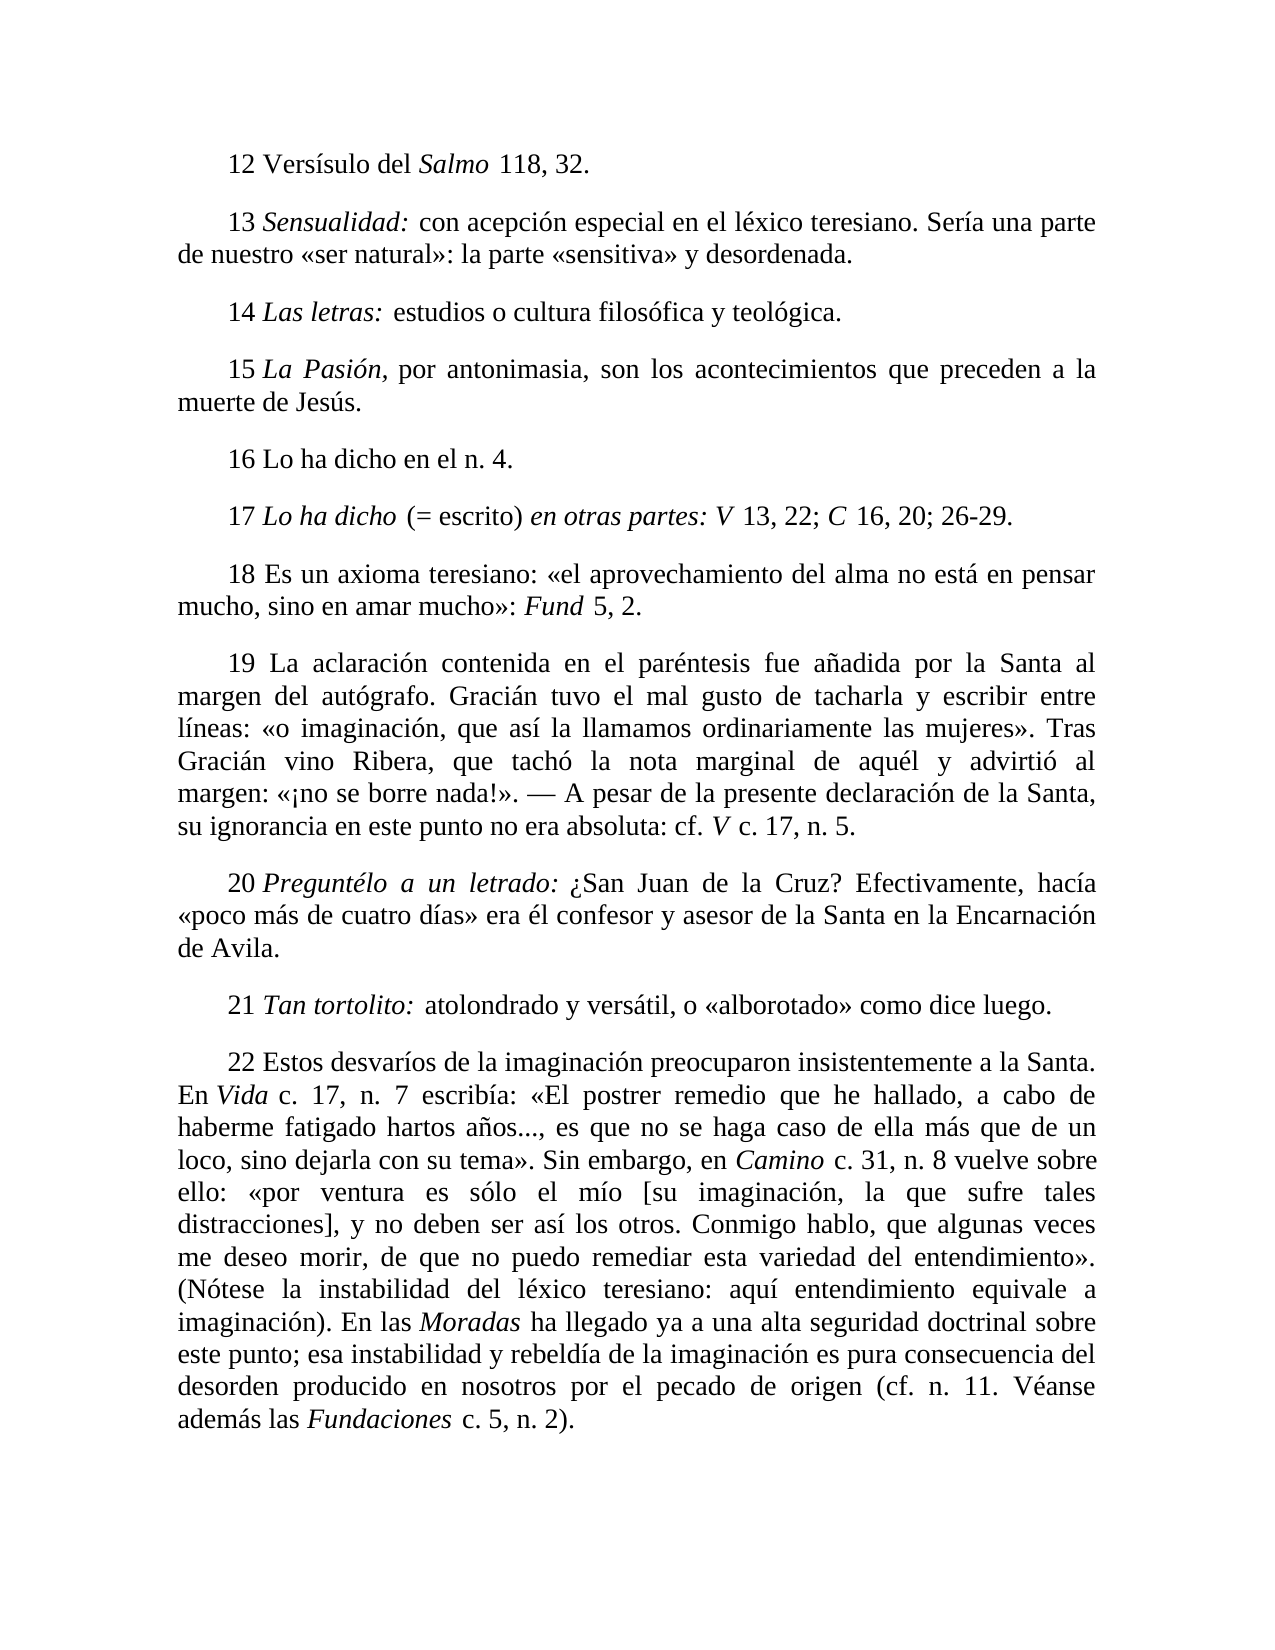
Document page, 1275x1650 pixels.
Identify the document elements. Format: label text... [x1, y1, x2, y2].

text 13 Sensualidad: con acepción especial en el léxico teresiano. Sería una parte de nuestro «ser natural»: la parte «sensitiva» y desordenada. [177, 205, 1098, 270]
text 20 Preguntélo a un letrado: ¿San Juan de la Cruz? Efectivamente, hacía «poco más de cuatro días» era él confesor y asesor de la Santa en la Encarnación de Avila. [177, 866, 1098, 963]
text 21 Tan tortolito: atolondrado y versátil, o «alborotado» como dice luego. [177, 988, 1098, 1021]
text 16 Lo ha dicho en el n. 4. [177, 442, 1098, 474]
text 15 La Pasión, por antonimasia, son los acontecimientos que preceden a la muerte de Jesús. [177, 352, 1098, 417]
text 12 Versísulo del Salmo 118, 32. [177, 148, 1098, 180]
text 22 Estos desvaríos de la imaginación preocuparon insistentemente a la Santa. En Vida c. 17, n. 7 escribía: «El postrer remedio que he hallado, a cabo de haberme fatigado hartos años..., es que no se haga caso de ella más que de un loco, sino dejarla con su tema». Sin embargo, en Camino c. 31, n. 8 vuelve sobre ello: «por ventura es sólo el mío [su imaginación, la que sufre tales distracciones], y no deben ser así los otros. Conmigo hablo, que algunas veces me deseo morir, de que no puedo remediar esta variedad del entendimiento». (Nótese la instabilidad del léxico teresiano: aquí entendimiento equivale a imaginación). En las Moradas ha llegado ya a una alta seguridad doctrinal sobre este punto; esa instabilidad y rebeldía de la imaginación es pura consecuencia del desorden producido en nosotros por el pecado de origen (cf. n. 11. Véanse además las Fundaciones c. 5, n. 2). [177, 1046, 1098, 1434]
text 18 Es un axioma teresiano: «el aprovechamiento del alma no está en pensar mucho, sino en amar mucho»: Fund 5, 2. [177, 557, 1098, 622]
text 19 La aclaración contenida en el paréntesis fue añadida por la Santa al margen del autógrafo. Gracián tuvo el mal gusto de tacharla y escribir entre líneas: «o imaginación, que así la llamamos ordinariamente las mujeres». Tras Gracián vino Ribera, que tachó la nota marginal de aquél y advirtió al margen: «¡no se borre nada!». — A pesar de la presente declaración de la Santa, su ignorancia en este punto no era absoluta: cf. V c. 17, n. 5. [177, 647, 1098, 841]
text 17 Lo ha dicho (= escrito) en otras partes: V 13, 22; C 16, 20; 26-29. [177, 499, 1098, 532]
text 14 Las letras: estudios o cultura filosófica y teológica. [177, 295, 1098, 327]
